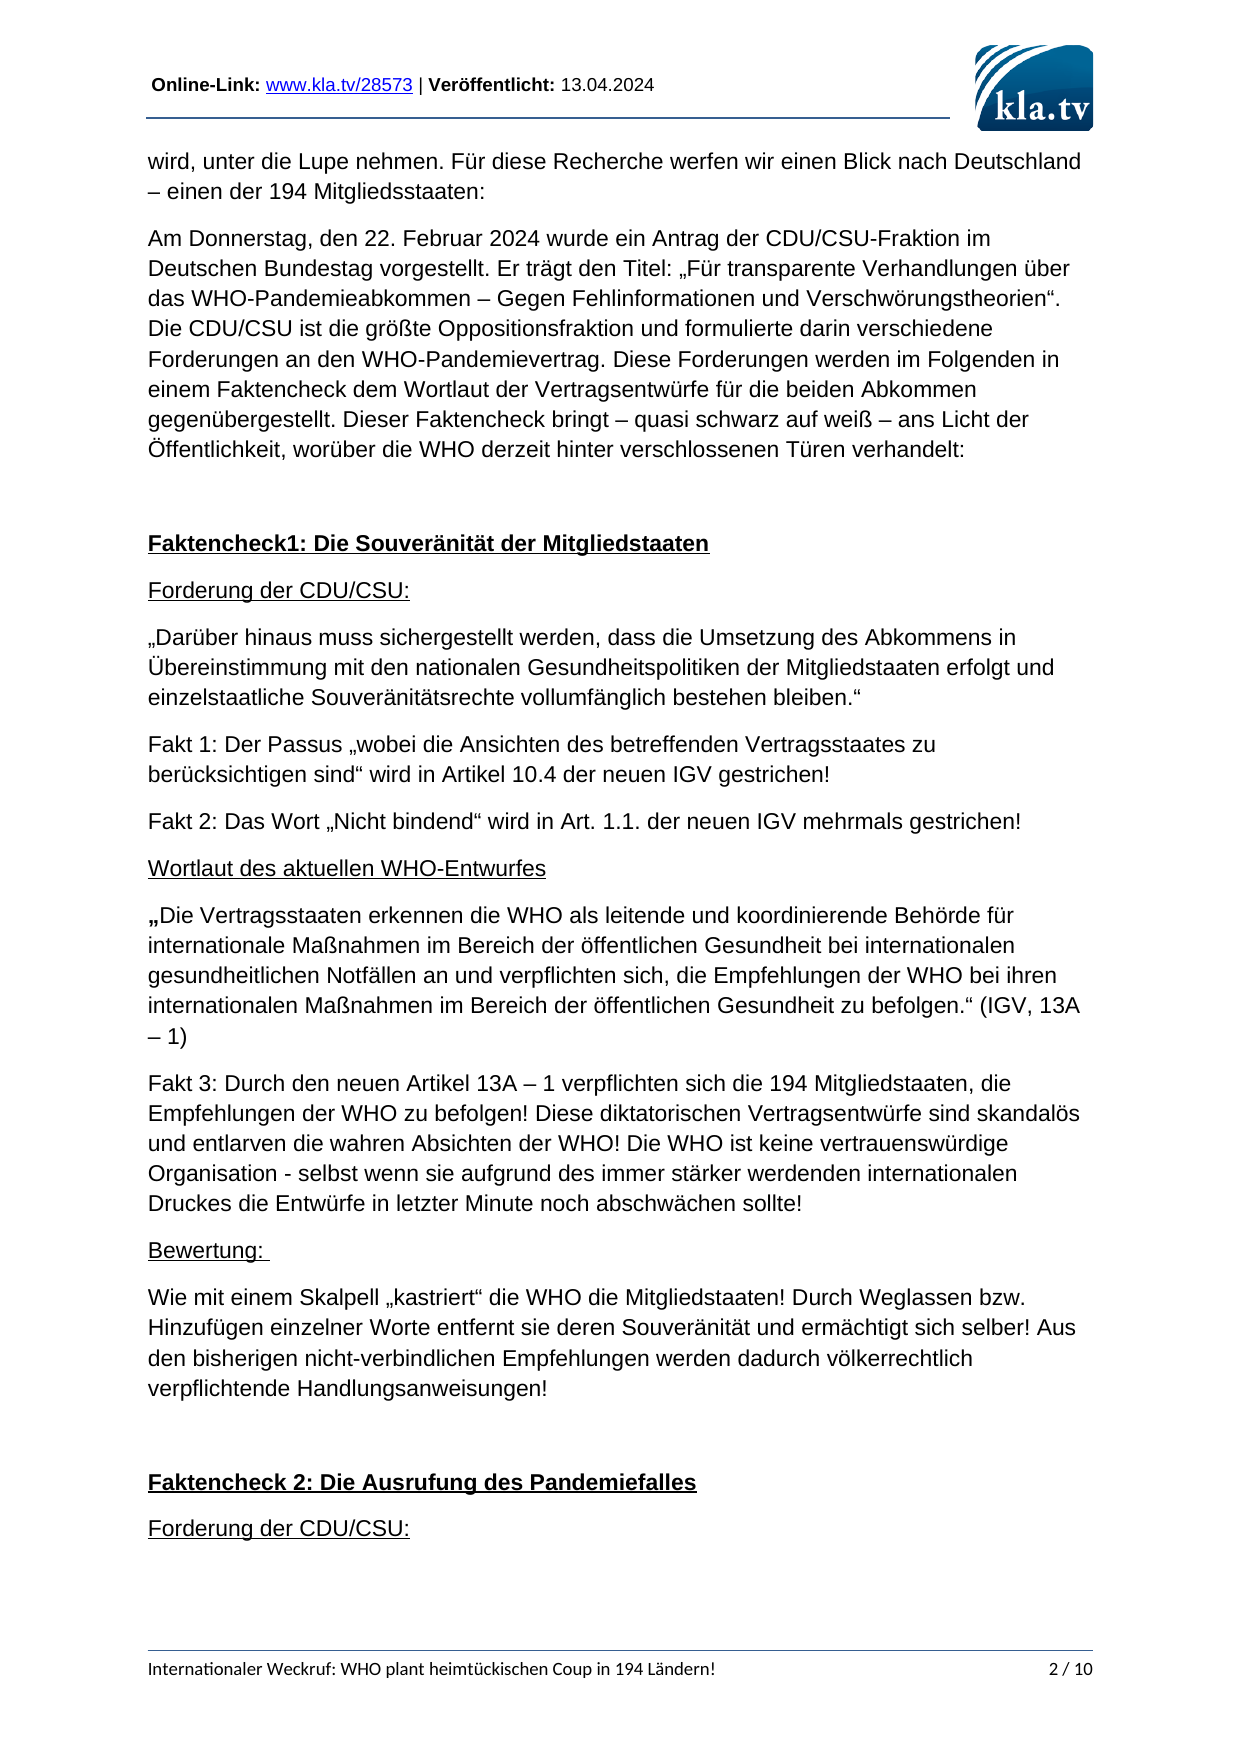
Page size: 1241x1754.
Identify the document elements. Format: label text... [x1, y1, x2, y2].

picture [1084, 45, 1093, 51]
text Bewertung: [148, 1237, 1093, 1263]
text Forderung der CDU/CSU: [148, 577, 1093, 603]
text Am Donnerstag, den 22. Februar 2024 wurde ein Antrag der CDU/CSU-Fraktion im Deutschen Bundestag vorgestellt. Er trägt den Titel: „Für transparente Verhandlungen über das WHO-Pandemieabkommen – Gegen Fehlinformationen und Verschwörungstheorien“. Die CDU/CSU ist die größte Oppositionsfraktion und formulierte darin verschiedene Forderungen an den WHO-Pandemievertrag. Diese Forderungen werden im Folgenden in einem Faktencheck dem Wortlaut der Vertragsentwürfe für die beiden Abkommen gegenübergestellt. Dieser Faktencheck bringt – quasi schwarz auf weiß – ans Licht der Öffentlichkeit, worüber die WHO derzeit hinter verschlossenen Türen verhandelt: [148, 225, 1093, 462]
text „Die Vertragsstaaten erkennen die WHO als leitende und koordinierende Behörde für internationale Maßnahmen im Bereich der öffentlichen Gesundheit bei internationalen gesundheitlichen Notfällen an und verpflichten sich, die Empfehlungen der WHO bei ihren internationalen Maßnahmen im Bereich der öffentlichen Gesundheit zu befolgen.“ (IGV, 13A – 1) [148, 902, 1093, 1049]
text Faktencheck 2: Die Ausrufung des Pandemiefalles [148, 1468, 1093, 1495]
text Fakt 3: Durch den neuen Artikel 13A – 1 verpflichten sich die 194 Mitgliedstaaten, die Empfehlungen der WHO zu befolgen! Diese diktatorischen Vertragsentwürfe sind skandalös und entlarven die wahren Absichten der WHO! Die WHO ist keine vertrauenswürdige Organisation - selbst wenn sie aufgrund des immer stärker werdenden internationalen Druckes die Entwürfe in letzter Minute noch abschwächen sollte! [148, 1069, 1093, 1217]
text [148, 148, 1093, 204]
text Fakt 2: Das Wort „Nicht bindend“ wird in Art. 1.1. der neuen IGV mehrmals gestrichen! [148, 808, 1093, 834]
text Wie mit einem Skalpell „kastriert“ die WHO die Mitgliedstaaten! Durch Weglassen bzw. Hinzufügen einzelner Worte entfernt sie deren Souveränität und ermächtigt sich selber! Aus den bisherigen nicht-verbindlichen Empfehlungen werden dadurch völkerrechtlich verpflichtende Handlungsanweisungen! [148, 1284, 1093, 1401]
text Wortlaut des aktuellen WHO-Entwurfes [148, 855, 1093, 881]
text Forderung der CDU/CSU: [148, 1515, 1093, 1542]
text Faktencheck1: Die Souveränität der Mitgliedstaaten [148, 530, 1093, 556]
picture [974, 45, 1093, 130]
text Fakt 1: Der Passus „wobei die Ansichten des betreffenden Vertragsstaates zu berücksichtigen sind“ wird in Artikel 10.4 der neuen IGV gestrichen! [148, 731, 1093, 787]
text „Darüber hinaus muss sichergestellt werden, dass die Umsetzung des Abkommens in Übereinstimmung mit den nationalen Gesundheitspolitiken der Mitgliedstaaten erfolgt und einzelstaatliche Souveränitätsrechte vollumfänglich bestehen bleiben.“ [148, 624, 1093, 710]
